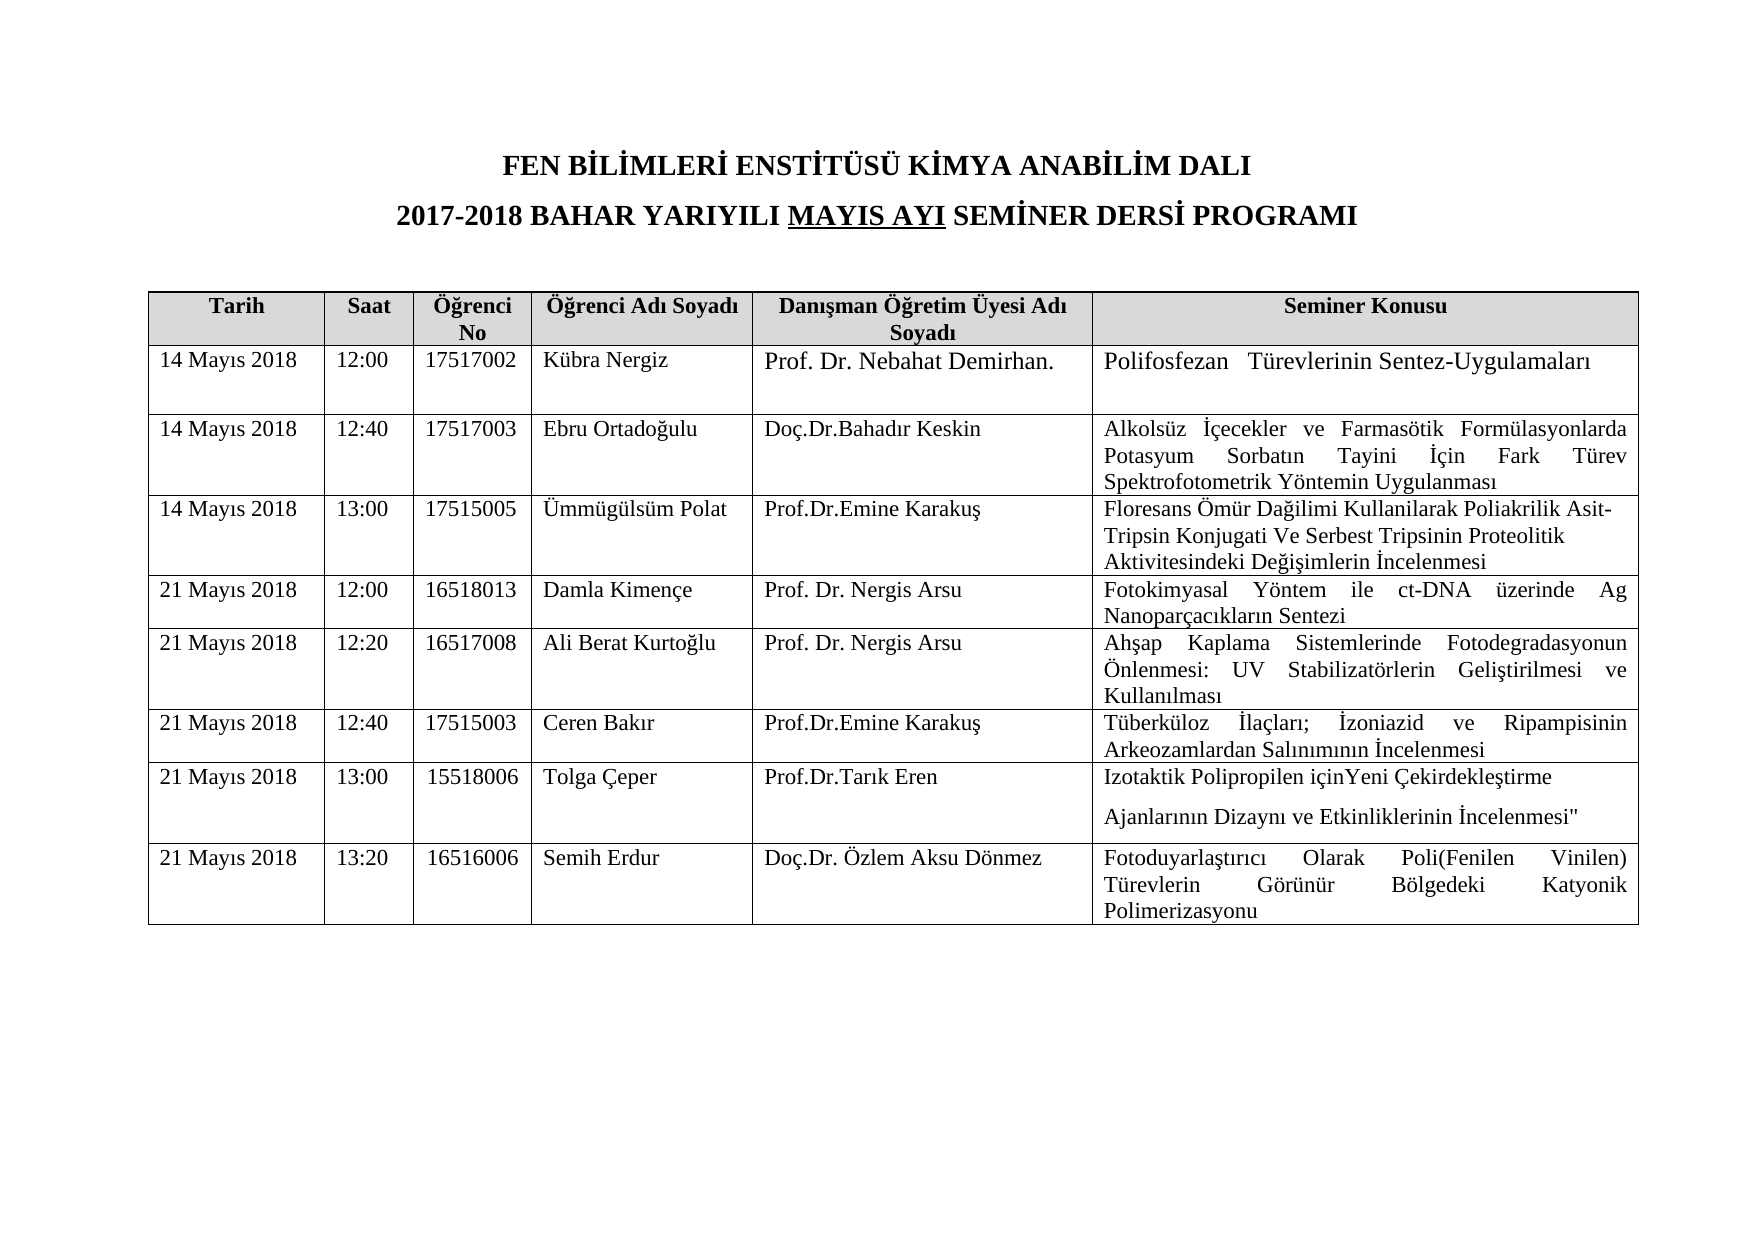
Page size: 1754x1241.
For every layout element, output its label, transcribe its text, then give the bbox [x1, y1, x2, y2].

table_cell Doç.Dr.Bahadır Keskin [753, 415, 1092, 494]
table_cell Damla Kimençe [532, 576, 752, 628]
table_cell Prof.Dr.Tarık Eren [753, 763, 1092, 843]
table_cell 14 Mayıs 2018 [149, 346, 324, 414]
table_cell 16518013 [414, 576, 531, 628]
table_header Seminer Konusu [1093, 293, 1638, 345]
table_cell Prof. Dr. Nebahat Demirhan. [753, 346, 1092, 414]
table_cell Floresans Ömür Dağilimi Kullanilarak Poliakrilik Asit- Tripsin Konjugati Ve Serbest Tripsinin Proteolitik Aktivitesindeki Değişimlerin İncelenmesi [1093, 496, 1638, 574]
table_cell Tüberküloz İlaçları; İzoniazid ve Ripampisinin Arkeozamlardan Salınımının İncelenmesi [1093, 710, 1638, 762]
table_cell 13:00 [325, 496, 413, 574]
text FEN BİLİMLERİ ENSTİTÜSÜ KİMYA ANABİLİM DALI [148, 148, 1606, 181]
table_cell Ebru Ortadoğulu [532, 415, 752, 494]
table_header Öğrenci Adı Soyadı [532, 293, 752, 345]
table_cell 21 Mayıs 2018 [149, 629, 324, 708]
table_cell Polifosfezan Türevlerinin Sentez-Uygulamaları [1093, 346, 1638, 414]
table_cell Ali Berat Kurtoğlu [532, 629, 752, 708]
table_cell Doç.Dr. Özlem Aksu Dönmez [753, 844, 1092, 923]
table_cell 12:00 [325, 346, 413, 414]
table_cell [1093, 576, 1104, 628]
table_cell 17517003 [414, 415, 531, 494]
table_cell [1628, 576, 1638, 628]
table_cell 14 Mayıs 2018 [149, 496, 324, 574]
table_cell Izotaktik Polipropilen içinYeni Çekirdekleştirme Ajanlarının Dizaynı ve Etkinliklerinin İncelenmesi" [1093, 763, 1638, 843]
table_cell 21 Mayıs 2018 [149, 844, 324, 923]
table_cell 17517002 [414, 346, 531, 414]
table_cell 12:40 [325, 415, 413, 494]
table_cell 13:20 [325, 844, 413, 923]
table_cell Tolga Çeper [532, 763, 752, 843]
table_cell Ümmügülsüm Polat [532, 496, 752, 574]
table_cell 14 Mayıs 2018 [149, 415, 324, 494]
table_cell Fotoduyarlaştırıcı Olarak Poli(Fenilen Vinilen) Türevlerin Görünür Bölgedeki Katyonik Polimerizasyonu [1093, 844, 1638, 923]
table_cell 13:00 [325, 763, 413, 843]
table_cell Semih Erdur [532, 844, 752, 923]
table_cell 12:40 [325, 710, 413, 762]
table_cell Prof. Dr. Nergis Arsu [753, 629, 1092, 708]
table_cell 16517008 [414, 629, 531, 708]
table_cell 17515003 [414, 710, 531, 762]
table_cell 16516006 [414, 844, 531, 923]
table_cell 15518006 [414, 763, 531, 843]
table_cell 12:00 [325, 576, 413, 628]
table_cell 21 Mayıs 2018 [149, 710, 324, 762]
table_cell 21 Mayıs 2018 [149, 576, 324, 628]
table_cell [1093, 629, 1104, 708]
table_header Öğrenci No [414, 293, 531, 345]
table_cell Prof.Dr.Emine Karakuş [753, 496, 1092, 574]
table_cell Kübra Nergiz [532, 346, 752, 414]
table_header Danışman Öğretim Üyesi Adı Soyadı [753, 293, 1092, 345]
table_header Saat [325, 293, 413, 345]
text 2017-2018 BAHAR YARIYILI MAYIS AYI SEMİNER DERSİ PROGRAMI [148, 198, 1606, 231]
table_cell Prof.Dr.Emine Karakuş [753, 710, 1092, 762]
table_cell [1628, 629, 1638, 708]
table_header Tarih [149, 293, 324, 345]
table_cell 17515005 [414, 496, 531, 574]
table_cell 21 Mayıs 2018 [149, 763, 324, 843]
table_cell Ceren Bakır [532, 710, 752, 762]
table_cell 12:20 [325, 629, 413, 708]
table_cell Prof. Dr. Nergis Arsu [753, 576, 1092, 628]
table_cell Alkolsüz İçecekler ve Farmasötik Formülasyonlarda Potasyum Sorbatın Tayini İçin Fark Türev Spektrofotometrik Yöntemin Uygulanması [1093, 415, 1638, 494]
